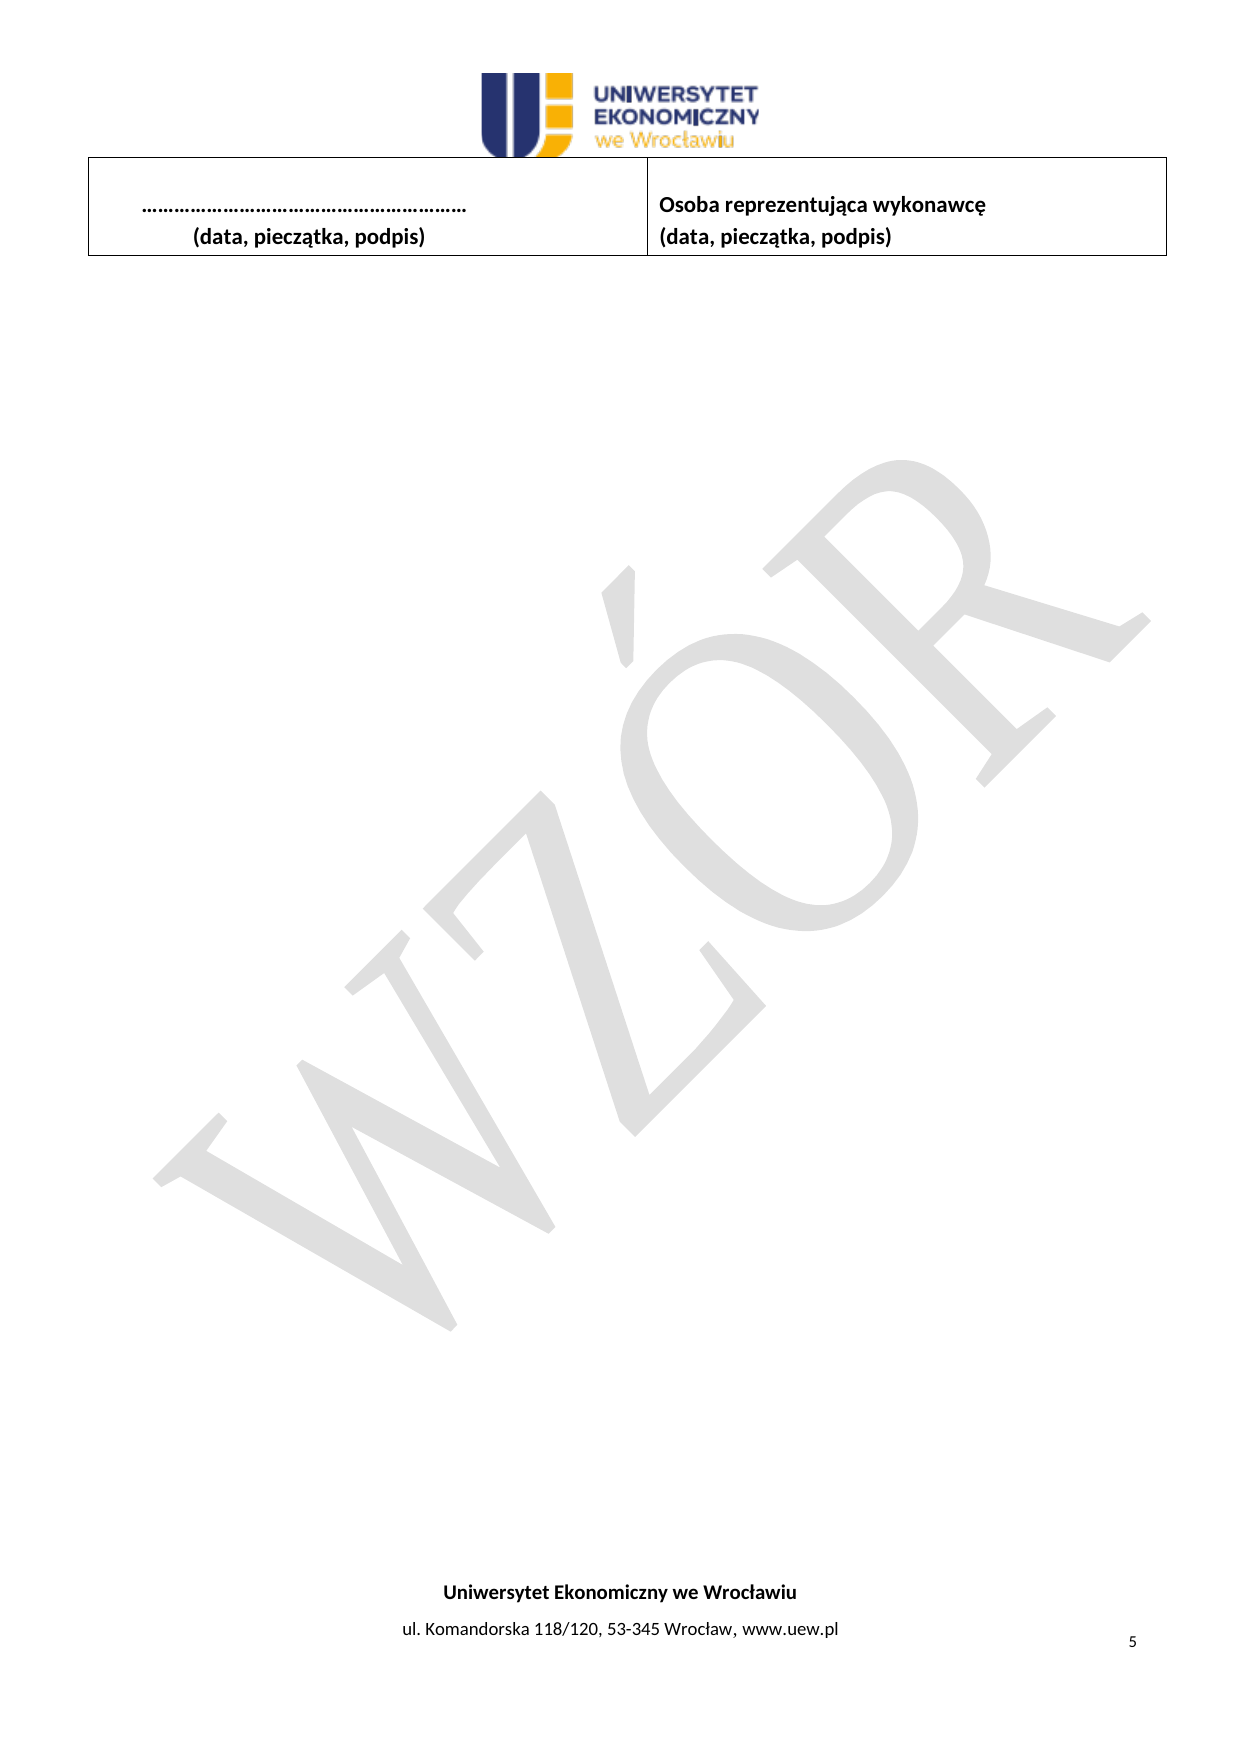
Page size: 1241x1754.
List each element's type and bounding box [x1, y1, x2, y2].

table_cell [89, 158, 647, 255]
table_cell [648, 158, 1166, 255]
